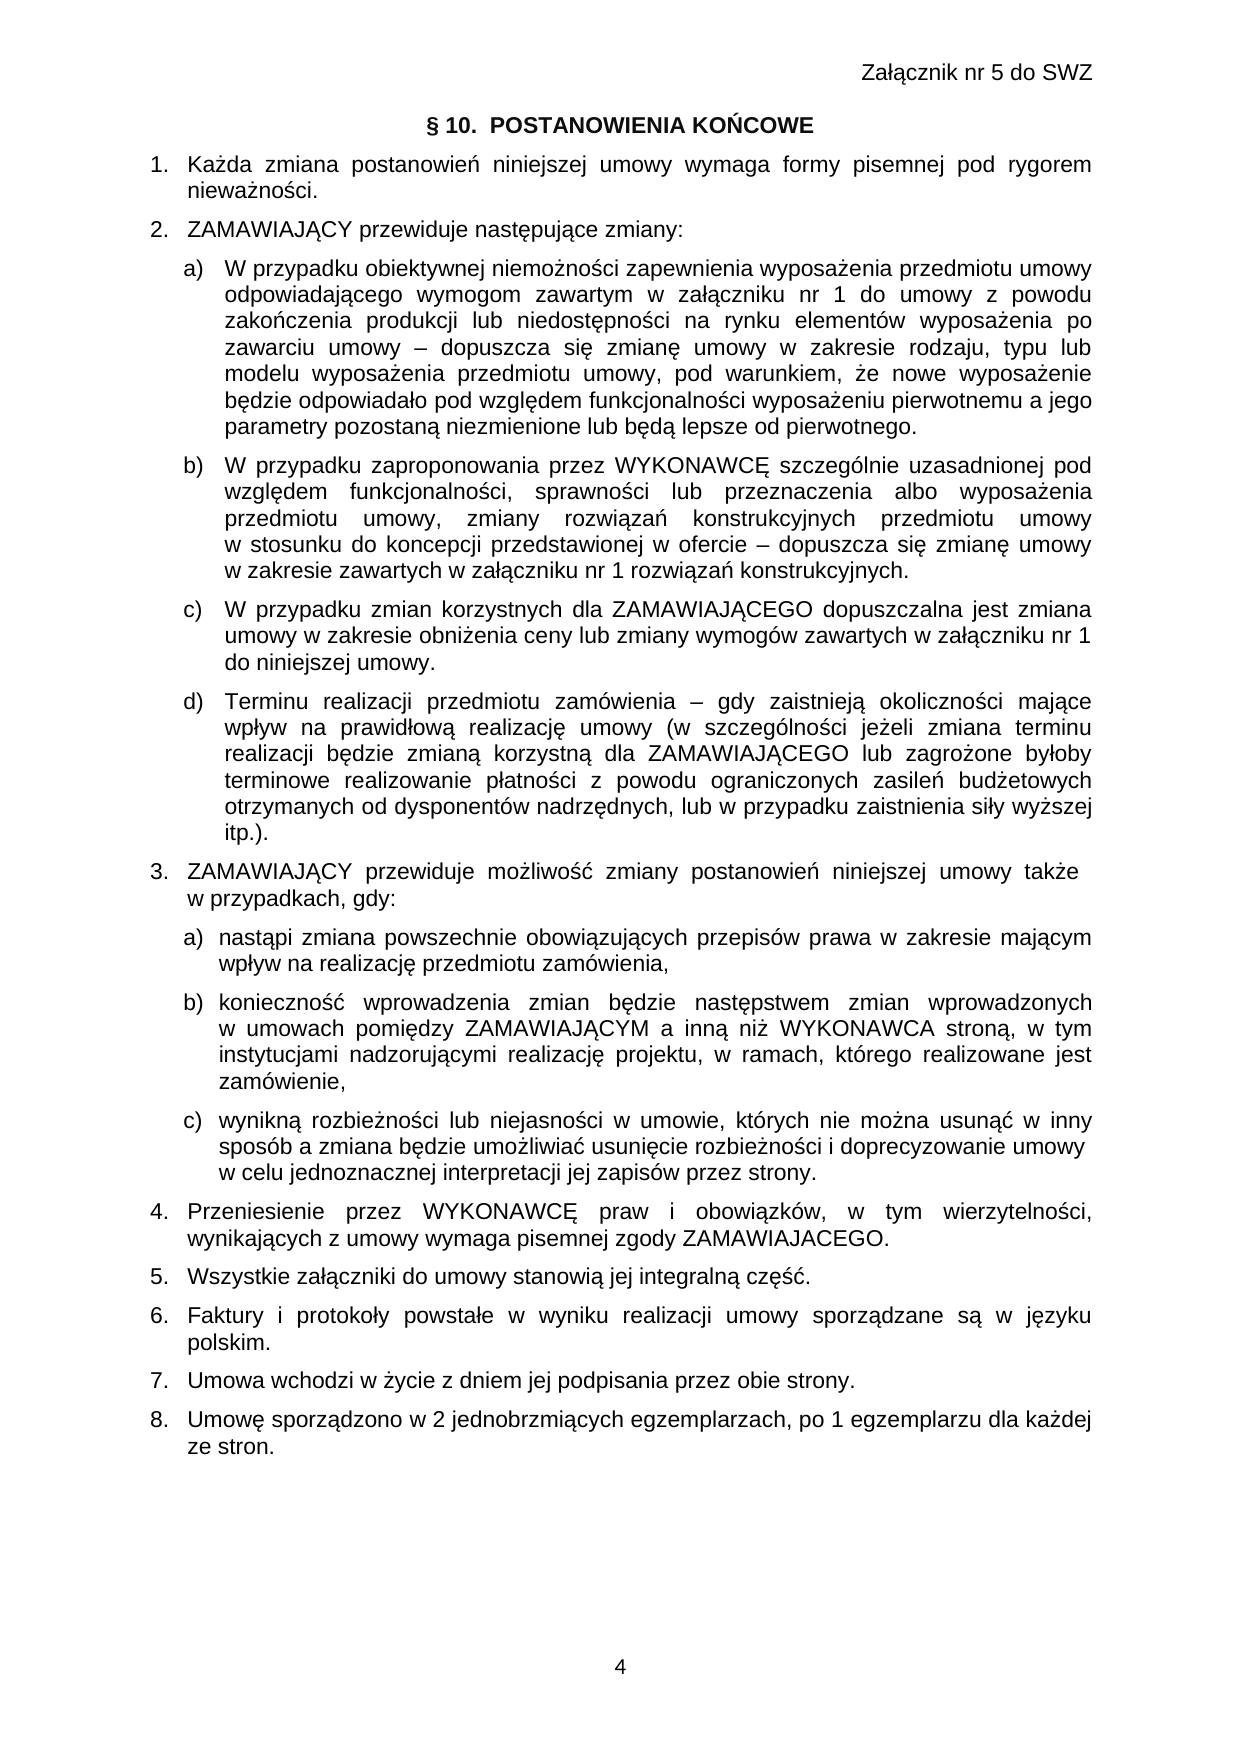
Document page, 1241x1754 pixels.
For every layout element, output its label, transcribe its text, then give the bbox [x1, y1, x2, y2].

list W przypadku obiektywnej niemożności zapewnienia wyposażenia przedmiotu umowy odpowiadającego wymogom zawartym w załączniku nr 1 do umowy z powodu zakończenia produkcji lub niedostępności na rynku elementów wyposażenia po zawarciu umowy – dopuszcza się zmianę umowy w zakresie rodzaju, typu lub modelu wyposażenia przedmiotu umowy, pod warunkiem, że nowe wyposażenie będzie odpowiadało pod względem funkcjonalności wyposażeniu pierwotnemu a jego parametry pozostaną niezmienione lub będą lepsze od pierwotnego. [183, 255, 1093, 439]
list wynikną rozbieżności lub niejasności w umowie, których nie można usunąć w inny sposób a zmiana będzie umożliwiać usunięcie rozbieżności i doprecyzowanie umowy w celu jednoznacznej interpretacji jej zapisów przez strony. [183, 1107, 1093, 1186]
list Terminu realizacji przedmiotu zamówienia – gdy zaistnieją okoliczności mające wpływ na prawidłową realizację umowy (w szczególności jeżeli zmiana terminu realizacji będzie zmianą korzystną dla ZAMAWIAJĄCEGO lub zagrożone byłoby terminowe realizowanie płatności z powodu ograniczonych zasileń budżetowych otrzymanych od dysponentów nadrzędnych, lub w przypadku zaistnienia siły wyższej itp.). [183, 688, 1093, 846]
list W przypadku zmian korzystnych dla ZAMAWIAJĄCEGO dopuszczalna jest zmiana umowy w zakresie obniżenia ceny lub zmiany wymogów zawartych w załączniku nr 1 do niniejszej umowy. [183, 596, 1093, 675]
text § 10. POSTANOWIENIA KOŃCOWE [148, 112, 1093, 138]
list Umowa wchodzi w życie z dniem jej podpisania przez obie strony. [150, 1367, 1093, 1394]
list nastąpi zmiana powszechnie obowiązujących przepisów prawa w zakresie mającym wpływ na realizację przedmiotu zamówienia, [183, 923, 1093, 976]
list W przypadku zaproponowania przez WYKONAWCĘ szczególnie uzasadnionej pod względem funkcjonalności, sprawności lub przeznaczenia albo wyposażenia przedmiotu umowy, zmiany rozwiązań konstrukcyjnych przedmiotu umowy w stosunku do koncepcji przedstawionej w ofercie – dopuszcza się zmianę umowy w zakresie zawartych w załączniku nr 1 rozwiązań konstrukcyjnych. [183, 452, 1093, 583]
list Wszystkie załączniki do umowy stanowią jej integralną część. [150, 1263, 1093, 1290]
list konieczność wprowadzenia zmian będzie następstwem zmian wprowadzonych w umowach pomiędzy ZAMAWIAJĄCYM a inną niż WYKONAWCA stroną, w tym instytucjami nadzorującymi realizację projektu, w ramach, którego realizowane jest zamówienie, [183, 989, 1093, 1094]
list Faktury i protokoły powstałe w wyniku realizacji umowy sporządzane są w języku polskim. [150, 1302, 1093, 1355]
list Każda zmiana postanowień niniejszej umowy wymaga formy pisemnej pod rygorem nieważności. [150, 151, 1093, 203]
list Przeniesienie przez WYKONAWCĘ praw i obowiązków, w tym wierzytelności, wynikających z umowy wymaga pisemnej zgody ZAMAWIAJACEGO. [150, 1198, 1093, 1251]
list ZAMAWIAJĄCY przewiduje następujące zmiany: [150, 216, 1093, 242]
list Umowę sporządzono w 2 jednobrzmiących egzemplarzach, po 1 egzemplarzu dla każdej ze stron. [150, 1406, 1093, 1459]
list ZAMAWIAJĄCY przewiduje możliwość zmiany postanowień niniejszej umowy także w przypadkach, gdy: [150, 858, 1093, 911]
